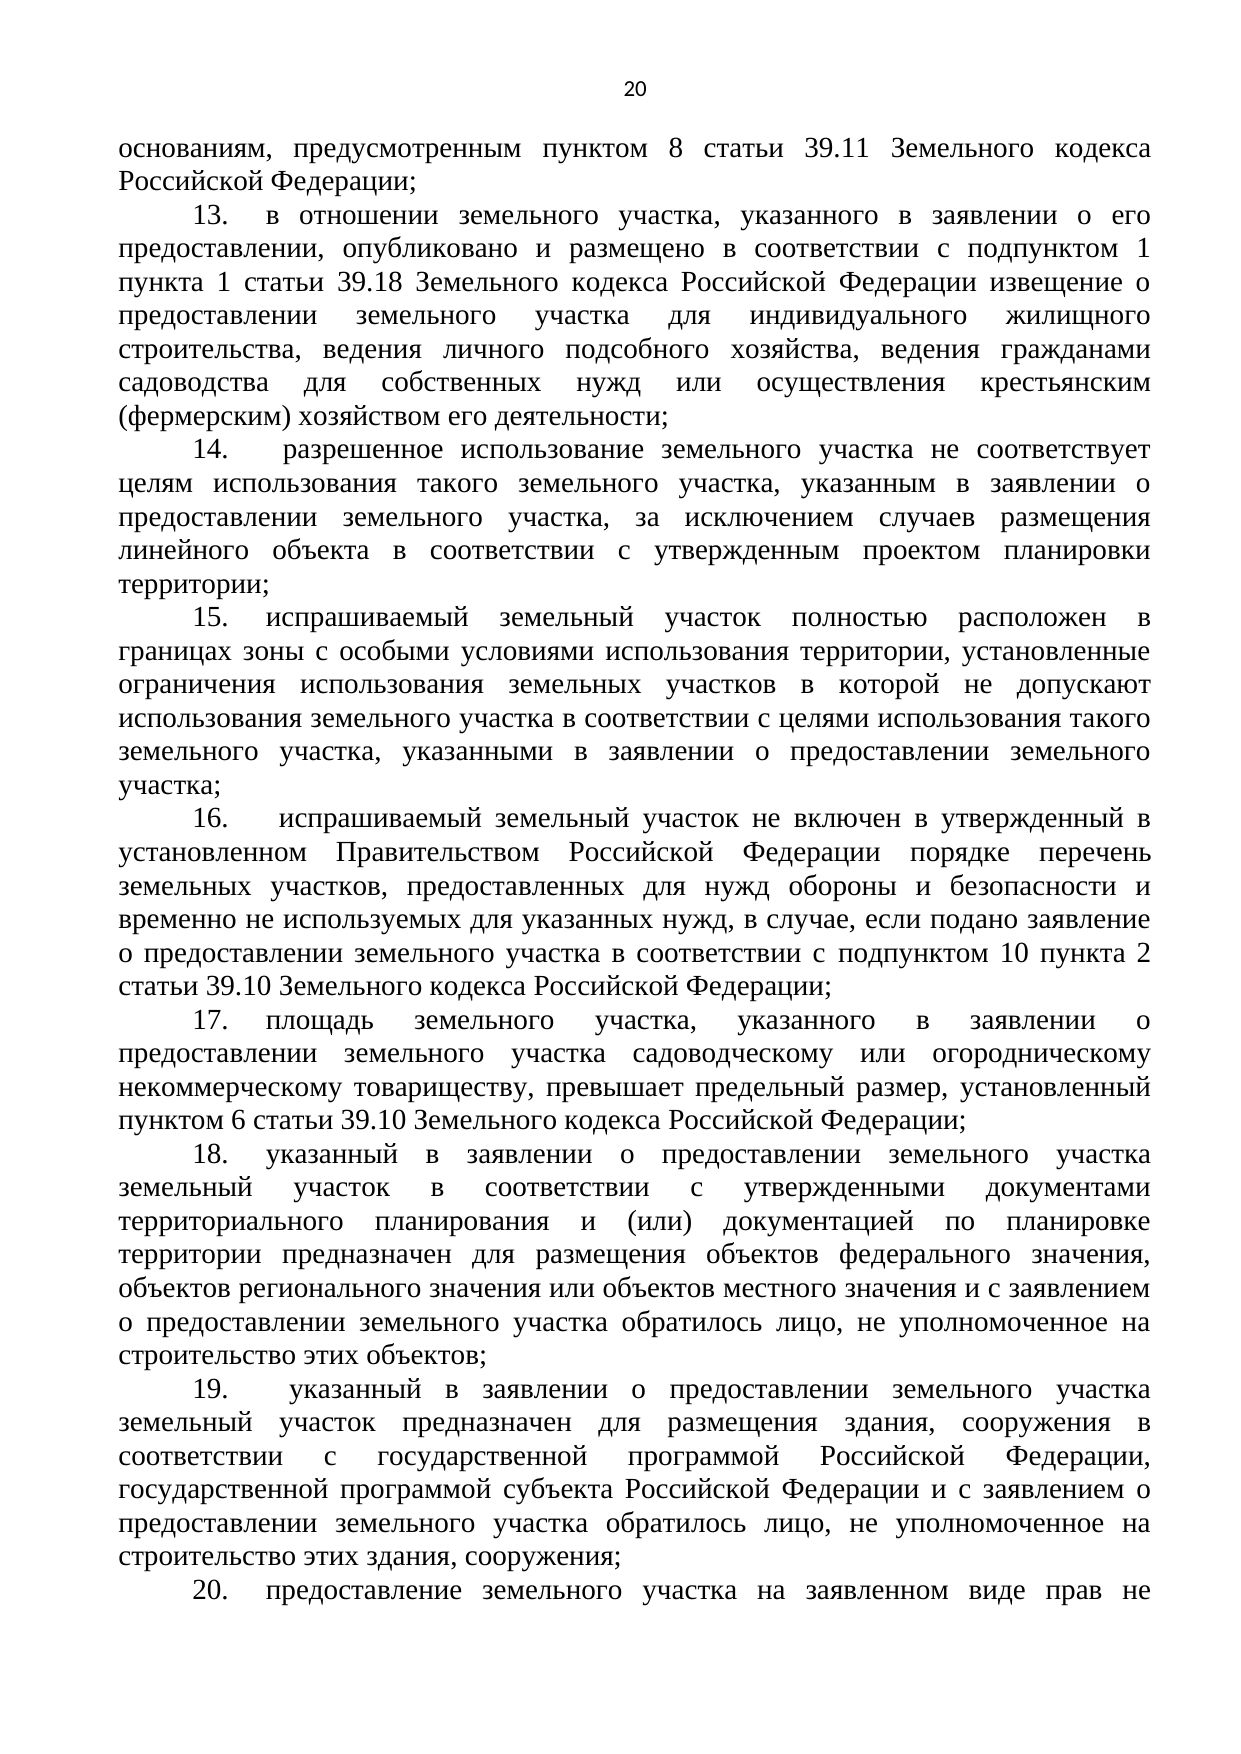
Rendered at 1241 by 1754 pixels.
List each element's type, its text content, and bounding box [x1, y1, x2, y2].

list разрешенное использование земельного участка не соответствует целям использования такого земельного участка, указанным в заявлении о предоставлении земельного участка, за исключением случаев размещения линейного объекта в соответствии с утвержденным проектом планировки территории; [118, 432, 1152, 599]
list испрашиваемый земельный участок не включен в утвержденный в установленном Правительством Российской Федерации порядке перечень земельных участков, предоставленных для нужд обороны и безопасности и временно не используемых для указанных нужд, в случае, если подано заявление о предоставлении земельного участка в соответствии с подпунктом 10 пункта 2 статьи 39.10 Земельного кодекса Российской Федерации; [118, 801, 1152, 1002]
list площадь земельного участка, указанного в заявлении о предоставлении земельного участка садоводческому или огородническому некоммерческому товариществу, превышает предельный размер, установленный пунктом 6 статьи 39.10 Земельного кодекса Российской Федерации; [118, 1002, 1152, 1136]
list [118, 130, 1152, 197]
list испрашиваемый земельный участок полностью расположен в границах зоны с особыми условиями использования территории, установленные ограничения использования земельных участков в которой не допускают использования земельного участка в соответствии с целями использования такого земельного участка, указанными в заявлении о предоставлении земельного участка; [118, 599, 1152, 801]
list указанный в заявлении о предоставлении земельного участка земельный участок предназначен для размещения здания, сооружения в соответствии с государственной программой Российской Федерации, государственной программой субъекта Российской Федерации и с заявлением о предоставлении земельного участка обратилось лицо, не уполномоченное на строительство этих здания, сооружения; [118, 1371, 1152, 1572]
list указанный в заявлении о предоставлении земельного участка земельный участок в соответствии с утвержденными документами территориального планирования и (или) документацией по планировке территории предназначен для размещения объектов федерального значения, объектов регионального значения или объектов местного значения и с заявлением о предоставлении земельного участка обратилось лицо, не уполномоченное на строительство этих объектов; [118, 1136, 1152, 1371]
list в отношении земельного участка, указанного в заявлении о его предоставлении, опубликовано и размещено в соответствии с подпунктом 1 пункта 1 статьи 39.18 Земельного кодекса Российской Федерации извещение о предоставлении земельного участка для индивидуального жилищного строительства, ведения личного подсобного хозяйства, ведения гражданами садоводства для собственных нужд или осуществления крестьянским (фермерским) хозяйством его деятельности; [118, 197, 1152, 432]
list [118, 1572, 1152, 1606]
